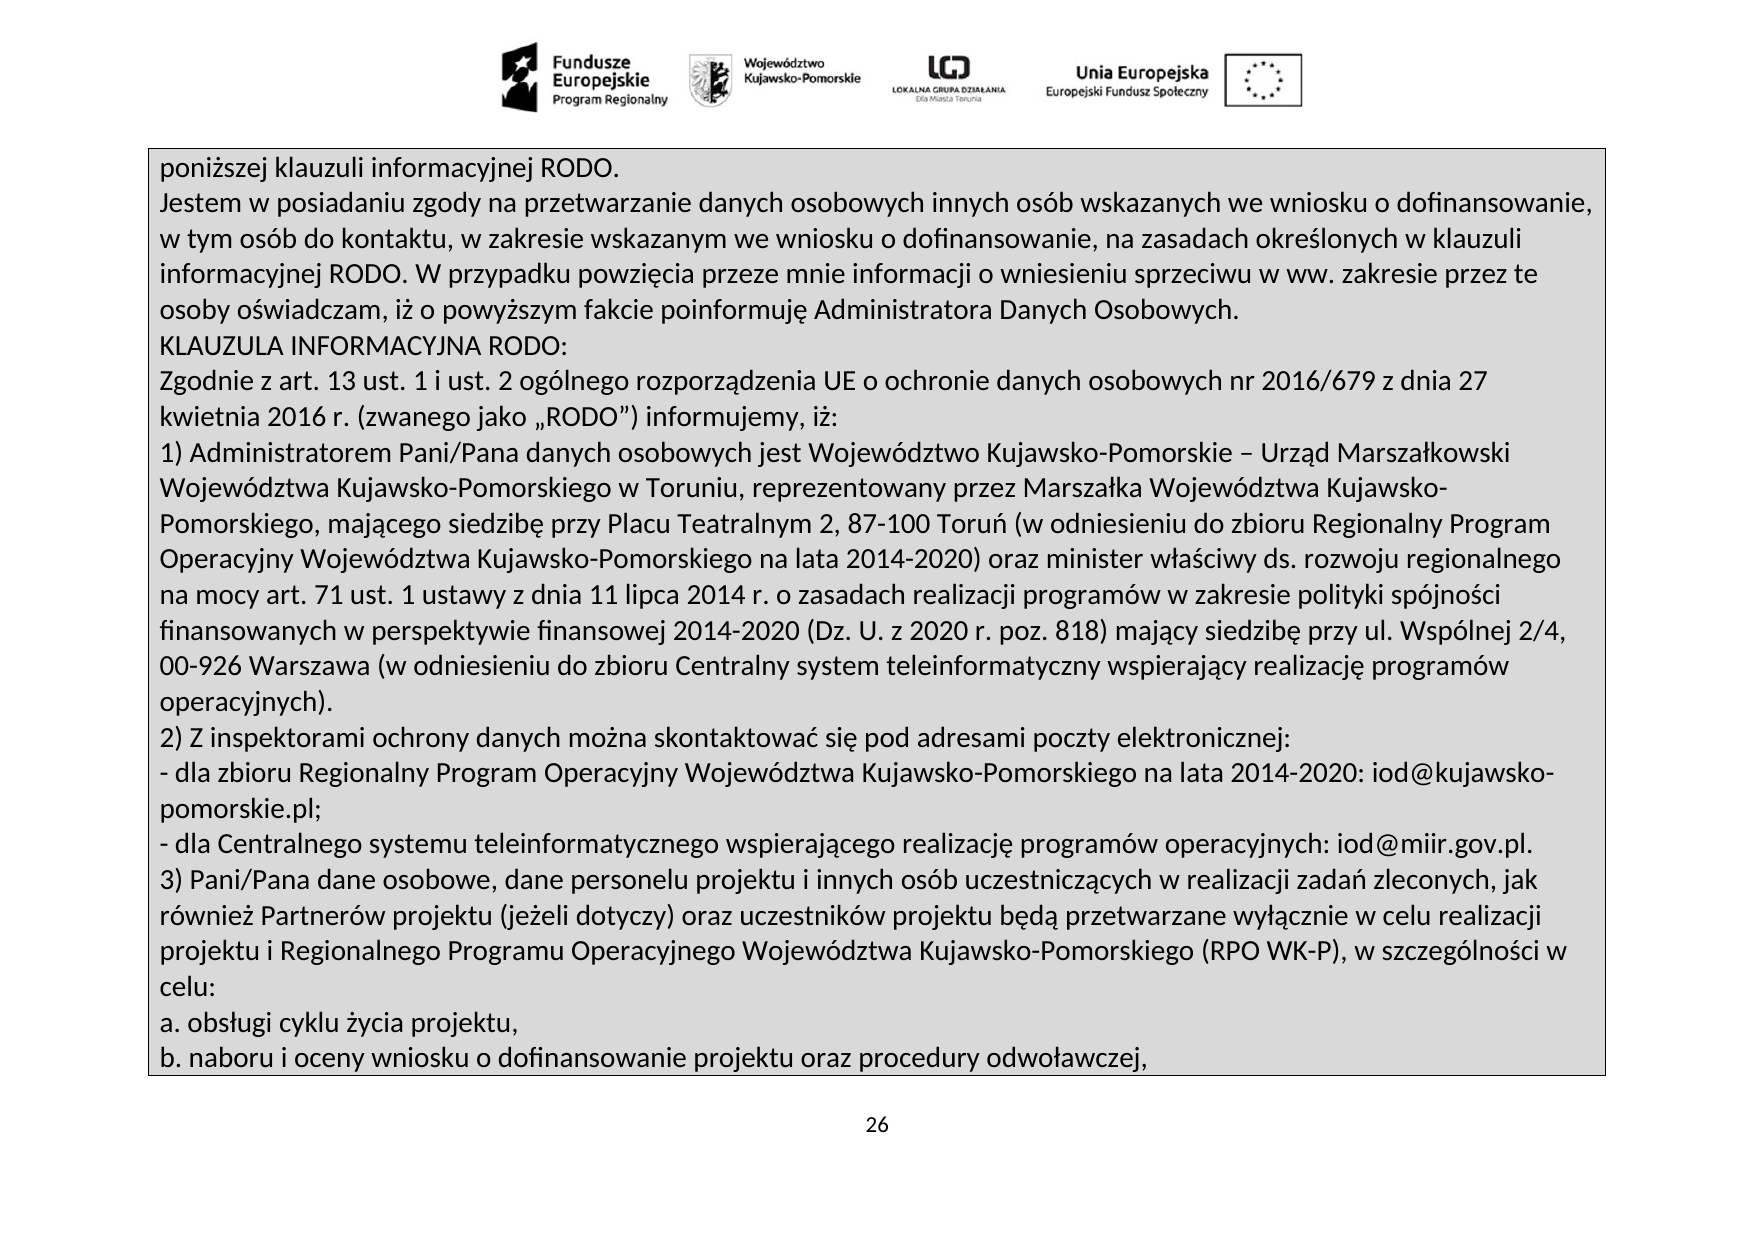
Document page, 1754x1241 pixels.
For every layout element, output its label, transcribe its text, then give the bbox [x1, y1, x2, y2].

picture [497, 37, 1303, 113]
